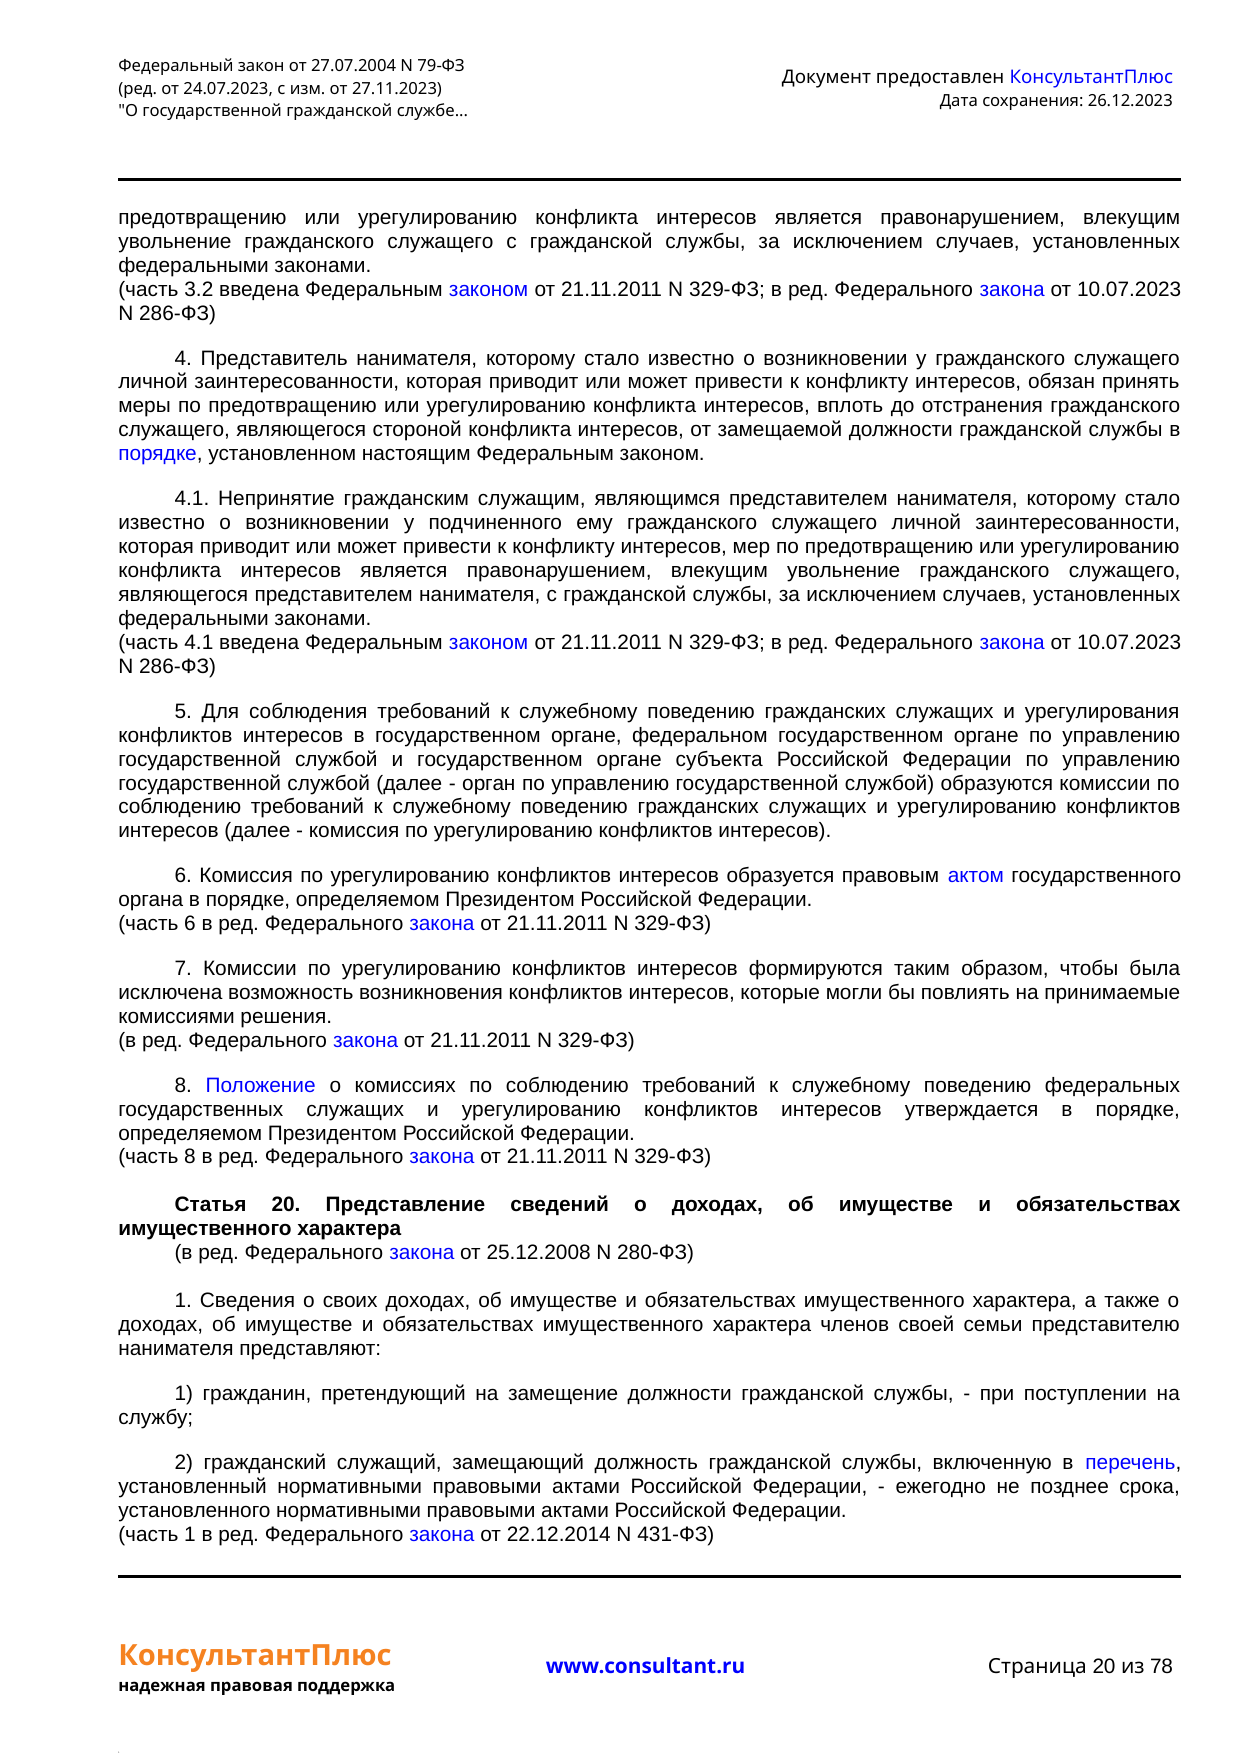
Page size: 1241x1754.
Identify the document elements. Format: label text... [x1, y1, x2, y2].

text 4.1. Непринятие гражданским служащим, являющимся представителем нанимателя, которому стало известно о возникновении у подчиненного ему гражданского служащего личной заинтересованности, которая приводит или может привести к конфликту интересов, мер по предотвращению или урегулированию конфликта интересов является правонарушением, влекущим увольнение гражданского служащего, являющегося представителем нанимателя, с гражданской службы, за исключением случаев, установленных федеральными законами. [118, 486, 1181, 630]
text 1) гражданин, претендующий на замещение должности гражданской службы, - при поступлении на службу; [118, 1381, 1181, 1429]
text 7. Комиссии по урегулированию конфликтов интересов формируются таким образом, чтобы была исключена возможность возникновения конфликтов интересов, которые могли бы повлиять на принимаемые комиссиями решения. [118, 956, 1181, 1028]
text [118, 205, 1181, 277]
text 4. Представитель нанимателя, которому стало известно о возникновении у гражданского служащего личной заинтересованности, которая приводит или может привести к конфликту интересов, обязан принять меры по предотвращению или урегулированию конфликта интересов, вплоть до отстранения гражданского служащего, являющегося стороной конфликта интересов, от замещаемой должности гражданской службы в порядке, установленном настоящим Федеральным законом. [118, 345, 1181, 465]
text (часть 1 в ред. Федерального закона от 22.12.2014 N 431-ФЗ) [118, 1521, 1181, 1545]
text (в ред. Федерального закона от 21.11.2011 N 329-ФЗ) [118, 1028, 1181, 1052]
text 8. Положение о комиссиях по соблюдению требований к служебному поведению федеральных государственных служащих и урегулированию конфликтов интересов утверждается в порядке, определяемом Президентом Российской Федерации. [118, 1072, 1181, 1144]
text (в ред. Федерального закона от 25.12.2008 N 280-ФЗ) [118, 1240, 1181, 1264]
text (часть 6 в ред. Федерального закона от 21.11.2011 N 329-ФЗ) [118, 911, 1181, 935]
text (часть 3.2 введена Федеральным законом от 21.11.2011 N 329-ФЗ; в ред. Федерального закона от 10.07.2023 N 286-ФЗ) [118, 277, 1181, 324]
text 2) гражданский служащий, замещающий должность гражданской службы, включенную в перечень, установленный нормативными правовыми актами Российской Федерации, - ежегодно не позднее срока, установленного нормативными правовыми актами Российской Федерации. [118, 1449, 1181, 1521]
text 5. Для соблюдения требований к служебному поведению гражданских служащих и урегулирования конфликтов интересов в государственном органе, федеральном государственном органе по управлению государственной службой и государственном органе субъекта Российской Федерации по управлению государственной службой (далее - орган по управлению государственной службой) образуются комиссии по соблюдению требований к служебному поведению гражданских служащих и урегулированию конфликтов интересов (далее - комиссия по урегулированию конфликтов интересов). [118, 698, 1181, 842]
text 1. Сведения о своих доходах, об имуществе и обязательствах имущественного характера, а также о доходах, об имуществе и обязательствах имущественного характера членов своей семьи представителю нанимателя представляют: [118, 1288, 1181, 1360]
text 6. Комиссия по урегулированию конфликтов интересов образуется правовым актом государственного органа в порядке, определяемом Президентом Российской Федерации. [118, 863, 1181, 911]
text (часть 8 в ред. Федерального закона от 21.11.2011 N 329-ФЗ) [118, 1144, 1181, 1168]
title Статья 20. Представление сведений о доходах, об имуществе и обязательствах имущественного характера [118, 1192, 1181, 1240]
text (часть 4.1 введена Федеральным законом от 21.11.2011 N 329-ФЗ; в ред. Федерального закона от 10.07.2023 N 286-ФЗ) [118, 630, 1181, 678]
